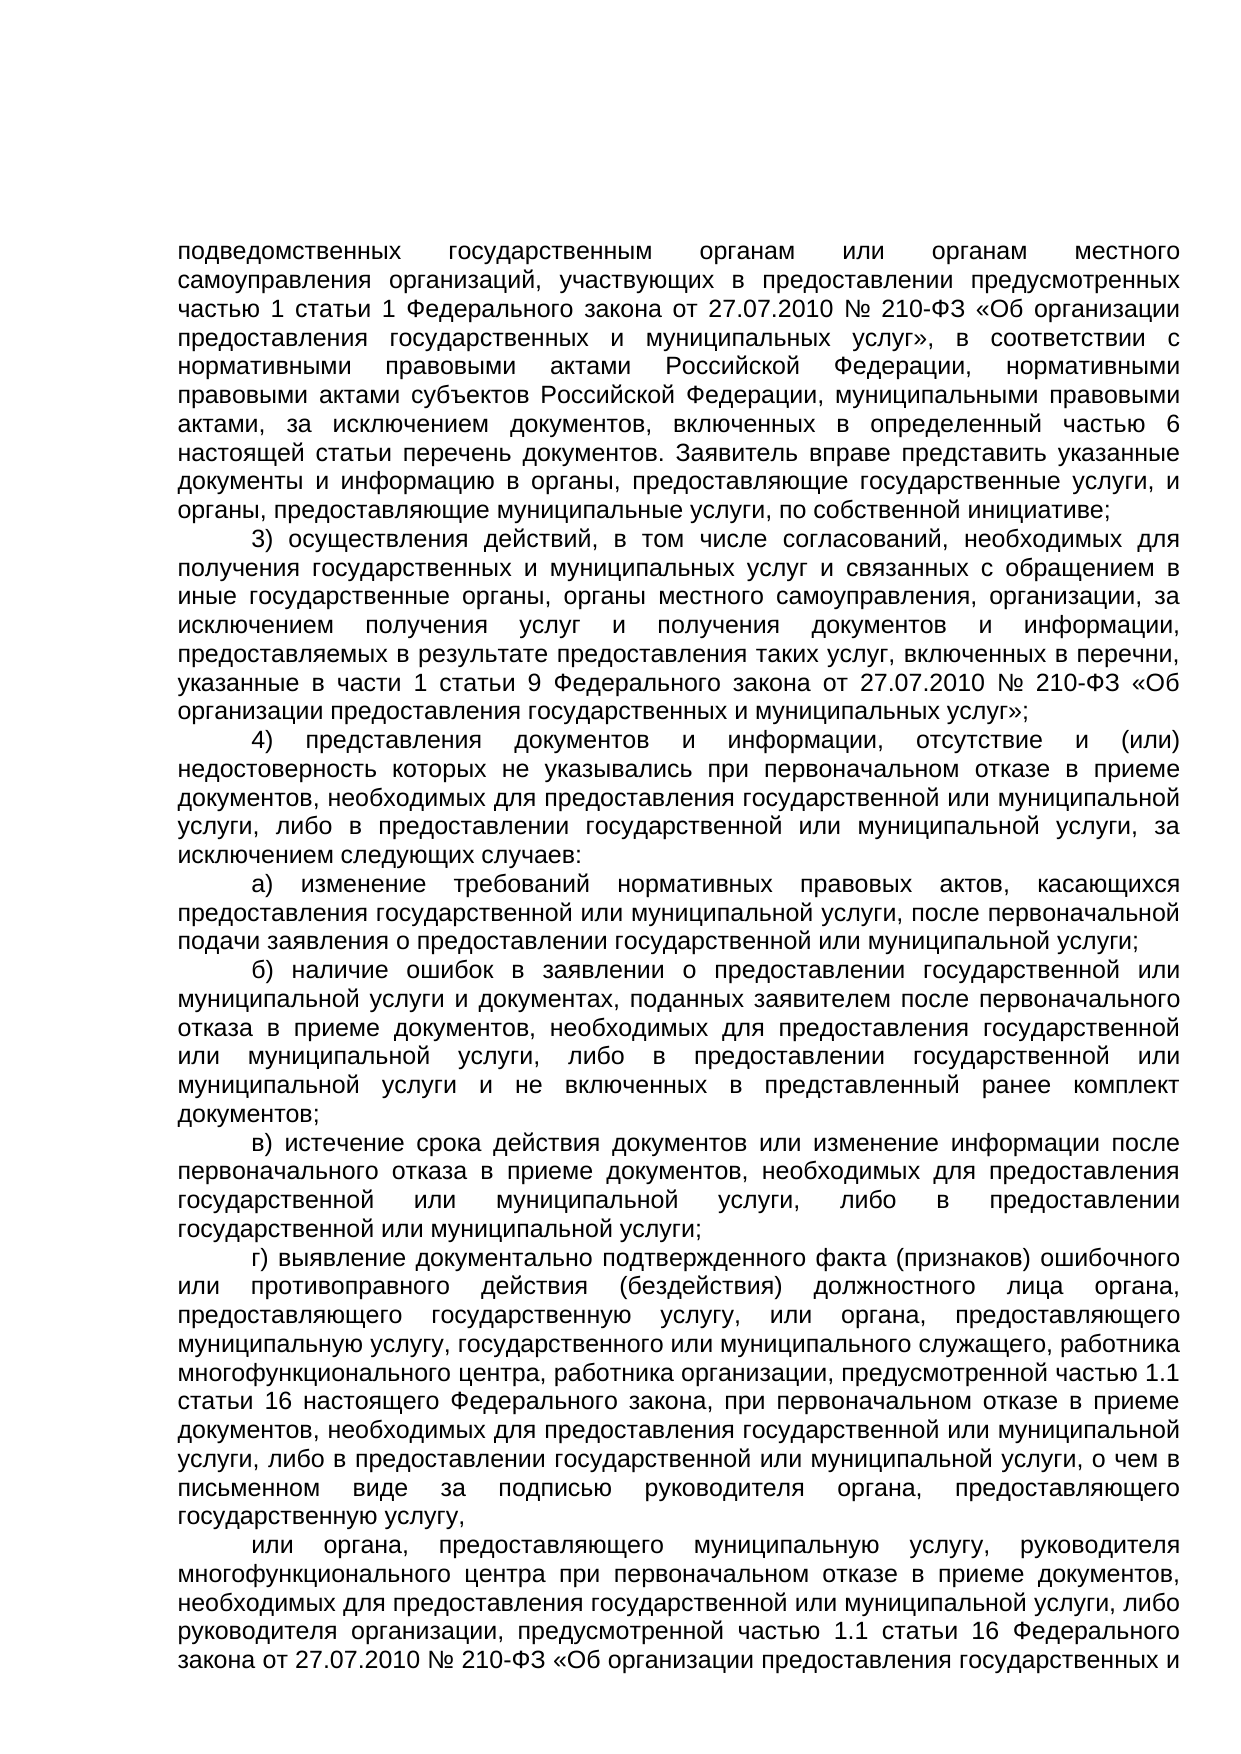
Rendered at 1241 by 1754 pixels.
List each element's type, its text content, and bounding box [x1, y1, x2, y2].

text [177, 1530, 1181, 1674]
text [177, 236, 1181, 524]
text в) истечение срока действия документов или изменение информации после первоначального отказа в приеме документов, необходимых для предоставления государственной или муниципальной услуги, либо в предоставлении государственной или муниципальной услуги; [177, 1127, 1181, 1242]
text 3) осуществления действий, в том числе согласований, необходимых для получения государственных и муниципальных услуг и связанных с обращением в иные государственные органы, органы местного самоуправления, организации, за исключением получения услуг и получения документов и информации, предоставляемых в результате предоставления таких услуг, включенных в перечни, указанные в части 1 статьи 9 Федерального закона от 27.07.2010 № 210-ФЗ «Об организации предоставления государственных и муниципальных услуг»; [177, 524, 1181, 725]
text а) изменение требований нормативных правовых актов, касающихся предоставления государственной или муниципальной услуги, после первоначальной подачи заявления о предоставлении государственной или муниципальной услуги; [177, 869, 1181, 955]
text г) выявление документально подтвержденного факта (признаков) ошибочного или противоправного действия (бездействия) должностного лица органа, предоставляющего государственную услугу, или органа, предоставляющего муниципальную услугу, государственного или муниципального служащего, работника многофункционального центра, работника организации, предусмотренной частью 1.1 статьи 16 настоящего Федерального закона, при первоначальном отказе в приеме документов, необходимых для предоставления государственной или муниципальной услуги, либо в предоставлении государственной или муниципальной услуги, о чем в письменном виде за подписью руководителя органа, предоставляющего государственную услугу, [177, 1242, 1181, 1530]
text 4) представления документов и информации, отсутствие и (или) недостоверность которых не указывались при первоначальном отказе в приеме документов, необходимых для предоставления государственной или муниципальной услуги, либо в предоставлении государственной или муниципальной услуги, за исключением следующих случаев: [177, 725, 1181, 869]
text б) наличие ошибок в заявлении о предоставлении государственной или муниципальной услуги и документах, поданных заявителем после первоначального отказа в приеме документов, необходимых для предоставления государственной или муниципальной услуги, либо в предоставлении государственной или муниципальной услуги и не включенных в представленный ранее комплект документов; [177, 955, 1181, 1127]
